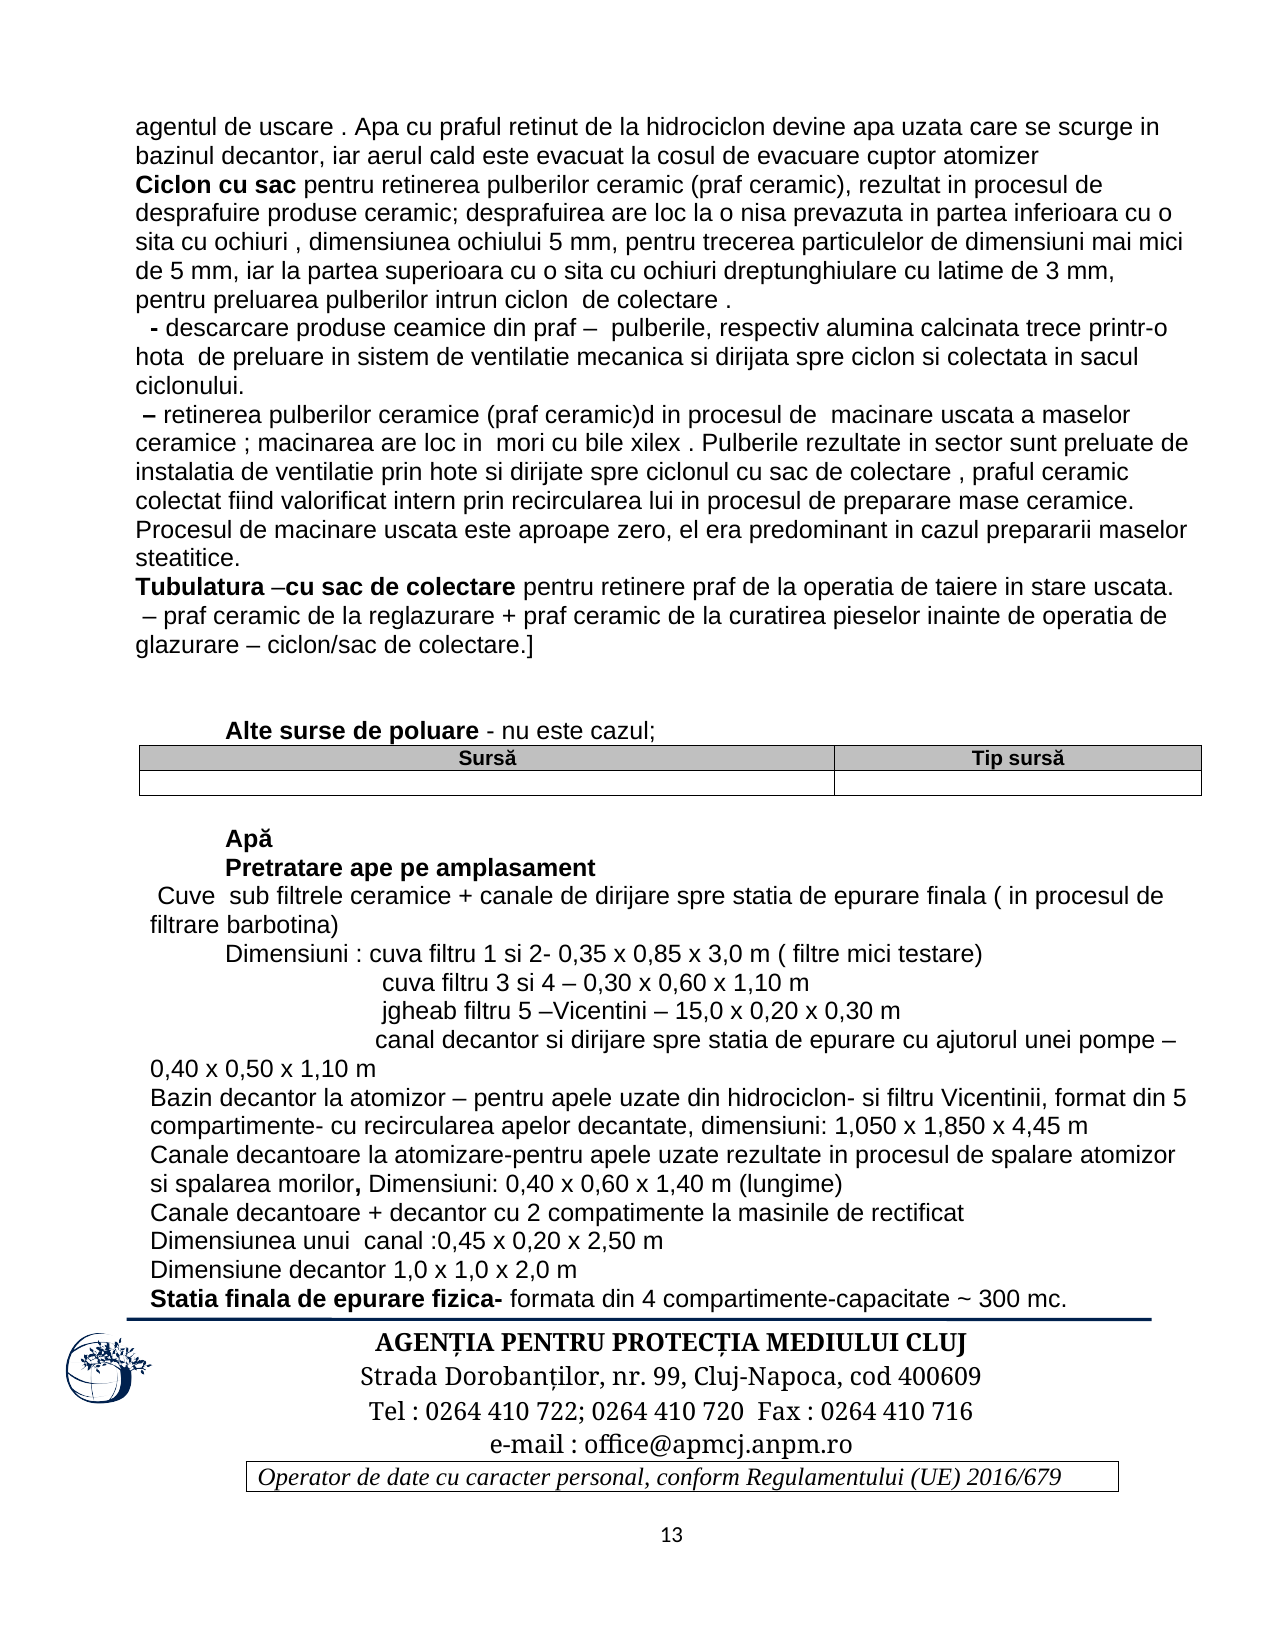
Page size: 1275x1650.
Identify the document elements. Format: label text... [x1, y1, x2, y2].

text jgheab filtru 5 –Vicentini – 15,0 x 0,20 x 0,30 m [150, 996, 1192, 1025]
table_header Tip sursă [835, 746, 1201, 770]
text Canale decantoare la atomizare-pentru apele uzate rezultate in procesul de spalare atomizor si spalarea morilor, Dimensiuni: 0,40 x 0,60 x 1,40 m (lungime) [150, 1140, 1192, 1197]
text Alte surse de poluare - nu este cazul; [150, 716, 1192, 745]
text - descarcare produse ceamice din praf – pulberile, respectiv alumina calcinata trece printr-o hota de preluare in sistem de ventilatie mecanica si dirijata spre ciclon si colectata in sacul ciclonului. [135, 313, 1192, 400]
table_cell [835, 771, 1201, 795]
table_header Sursă [140, 746, 834, 770]
text Dimensiune decantor 1,0 x 1,0 x 2,0 m [150, 1255, 1192, 1284]
text Dimensiunea unui canal :0,45 x 0,20 x 2,50 m [150, 1226, 1192, 1255]
text – retinerea pulberilor ceramice (praf ceramic)d in procesul de macinare uscata a maselor ceramice ; macinarea are loc in mori cu bile xilex . Pulberile rezultate in sector sunt preluate de instalatia de ventilatie prin hote si dirijate spre ciclonul cu sac de colectare , praful ceramic [135, 400, 1192, 486]
text Cuve sub filtrele ceramice + canale de dirijare spre statia de epurare finala ( in procesul de filtrare barbotina) [150, 881, 1192, 939]
text – praf ceramic de la reglazurare + praf ceramic de la curatirea pieselor inainte de operatia de glazurare – ciclon/sac de colectare.] [135, 601, 1192, 658]
text cuva filtru 3 si 4 – 0,30 x 0,60 x 1,10 m [150, 967, 1192, 996]
text Tubulatura –cu sac de colectare pentru retinere praf de la operatia de taiere in stare uscata. [135, 572, 1192, 601]
text Pretratare ape pe amplasament [150, 852, 1192, 881]
table_cell [140, 771, 834, 795]
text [135, 112, 1192, 170]
text Dimensiuni : cuva filtru 1 si 2- 0,35 x 0,85 x 3,0 m ( filtre mici testare) [150, 939, 1192, 967]
text Canale decantoare + decantor cu 2 compatimente la masinile de rectificat [150, 1197, 1192, 1226]
text Bazin decantor la atomizor – pentru apele uzate din hidrociclon- si filtru Vicentinii, format din 5 compartimente- cu recircularea apelor decantate, dimensiuni: 1,050 x 1,850 x 4,45 m [150, 1082, 1192, 1140]
text Statia finala de epurare fizica- formata din 4 compartimente-capacitate ~ 300 mc. [150, 1284, 1192, 1312]
text Ciclon cu sac pentru retinerea pulberilor ceramic (praf ceramic), rezultat in procesul de desprafuire produse ceramic; desprafuirea are loc la o nisa prevazuta in partea inferioara cu o sita cu ochiuri , dimensiunea ochiului 5 mm, pentru trecerea particulelor de dimensiuni mai mici de 5 mm, iar la partea superioara cu o sita cu ochiuri dreptunghiulare cu latime de 3 mm, pentru preluarea pulberilor intrun ciclon de colectare . [135, 170, 1192, 313]
text colectat fiind valorificat intern prin recircularea lui in procesul de preparare mase ceramice. Procesul de macinare uscata este aproape zero, el era predominant in cazul prepararii maselor steatitice. [135, 486, 1192, 572]
text canal decantor si dirijare spre statia de epurare cu ajutorul unei pompe – 0,40 x 0,50 x 1,10 m [150, 1025, 1192, 1082]
text Apă [150, 824, 1192, 852]
